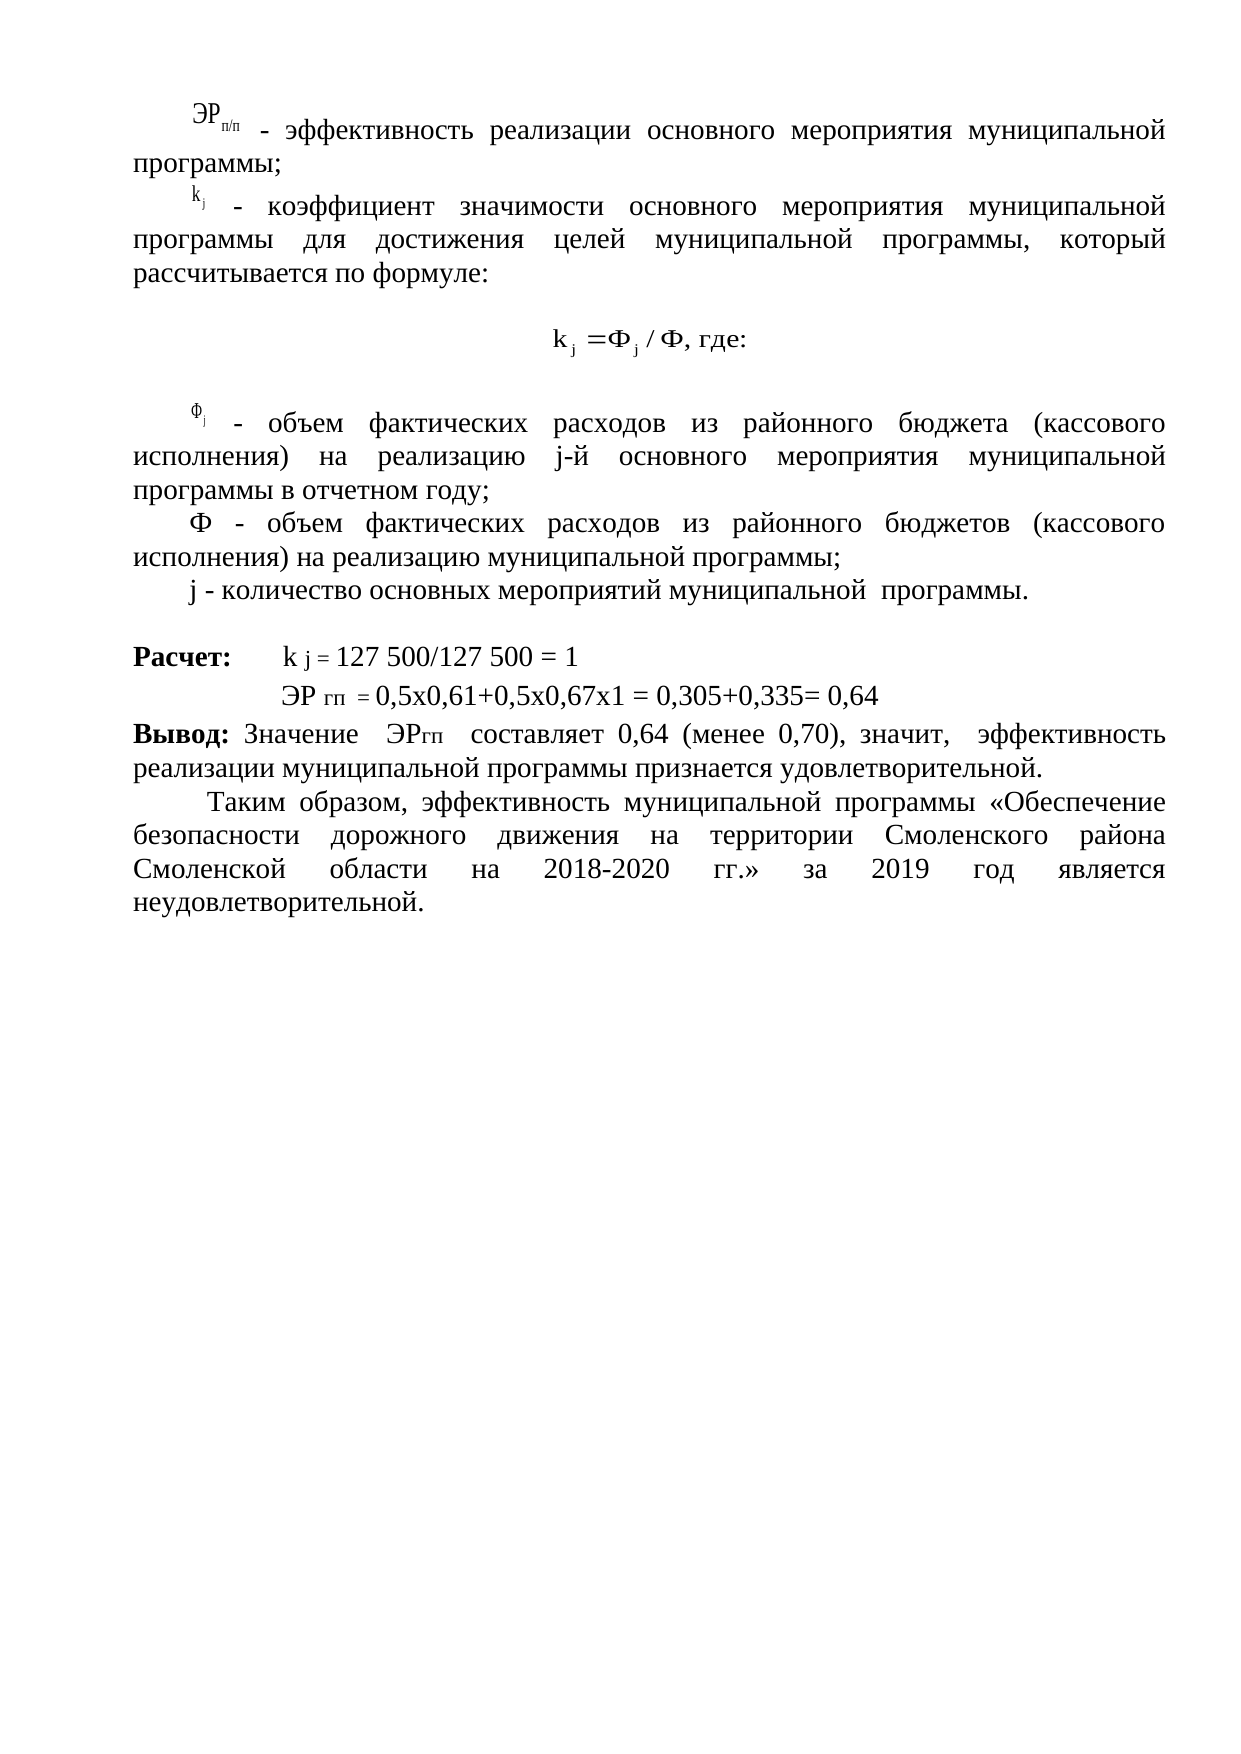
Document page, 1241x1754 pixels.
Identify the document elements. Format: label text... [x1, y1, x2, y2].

text - объем фактических расходов из районного бюджета (кассового исполнения) на реализацию j-й основного мероприятия муниципальной программы в отчетном году; [133, 396, 1167, 505]
text Расчет: k j = 127 500/127 500 = 1 [133, 639, 1167, 673]
text Ф - объем фактических расходов из районного бюджетов (кассового исполнения) на реализацию муниципальной программы; [133, 505, 1167, 572]
list ЭР гп = 0,5х0,61+0,5х0,67х1 = 0,305+0,335= 0,64 [208, 678, 1167, 712]
text j - количество основных мероприятий муниципальной программы. [133, 572, 1167, 606]
text Таким образом, эффективность муниципальной программы «Обеспечение безопасности дорожного движения на территории Смоленского района Смоленской области на 2018-2020 гг.» за 2019 год является неудовлетворительной. [133, 784, 1167, 918]
text - коэффициент значимости основного мероприятия муниципальной программы для достижения целей муниципальной программы, который рассчитывается по формуле: [133, 179, 1167, 288]
text - эффективность реализации основного мероприятия муниципальной программы; [133, 94, 1167, 179]
text Вывод: Значение ЭРгп составляет 0,64 (менее 0,70), значит, эффективность реализации муниципальной программы признается удовлетворительной. [133, 717, 1167, 784]
